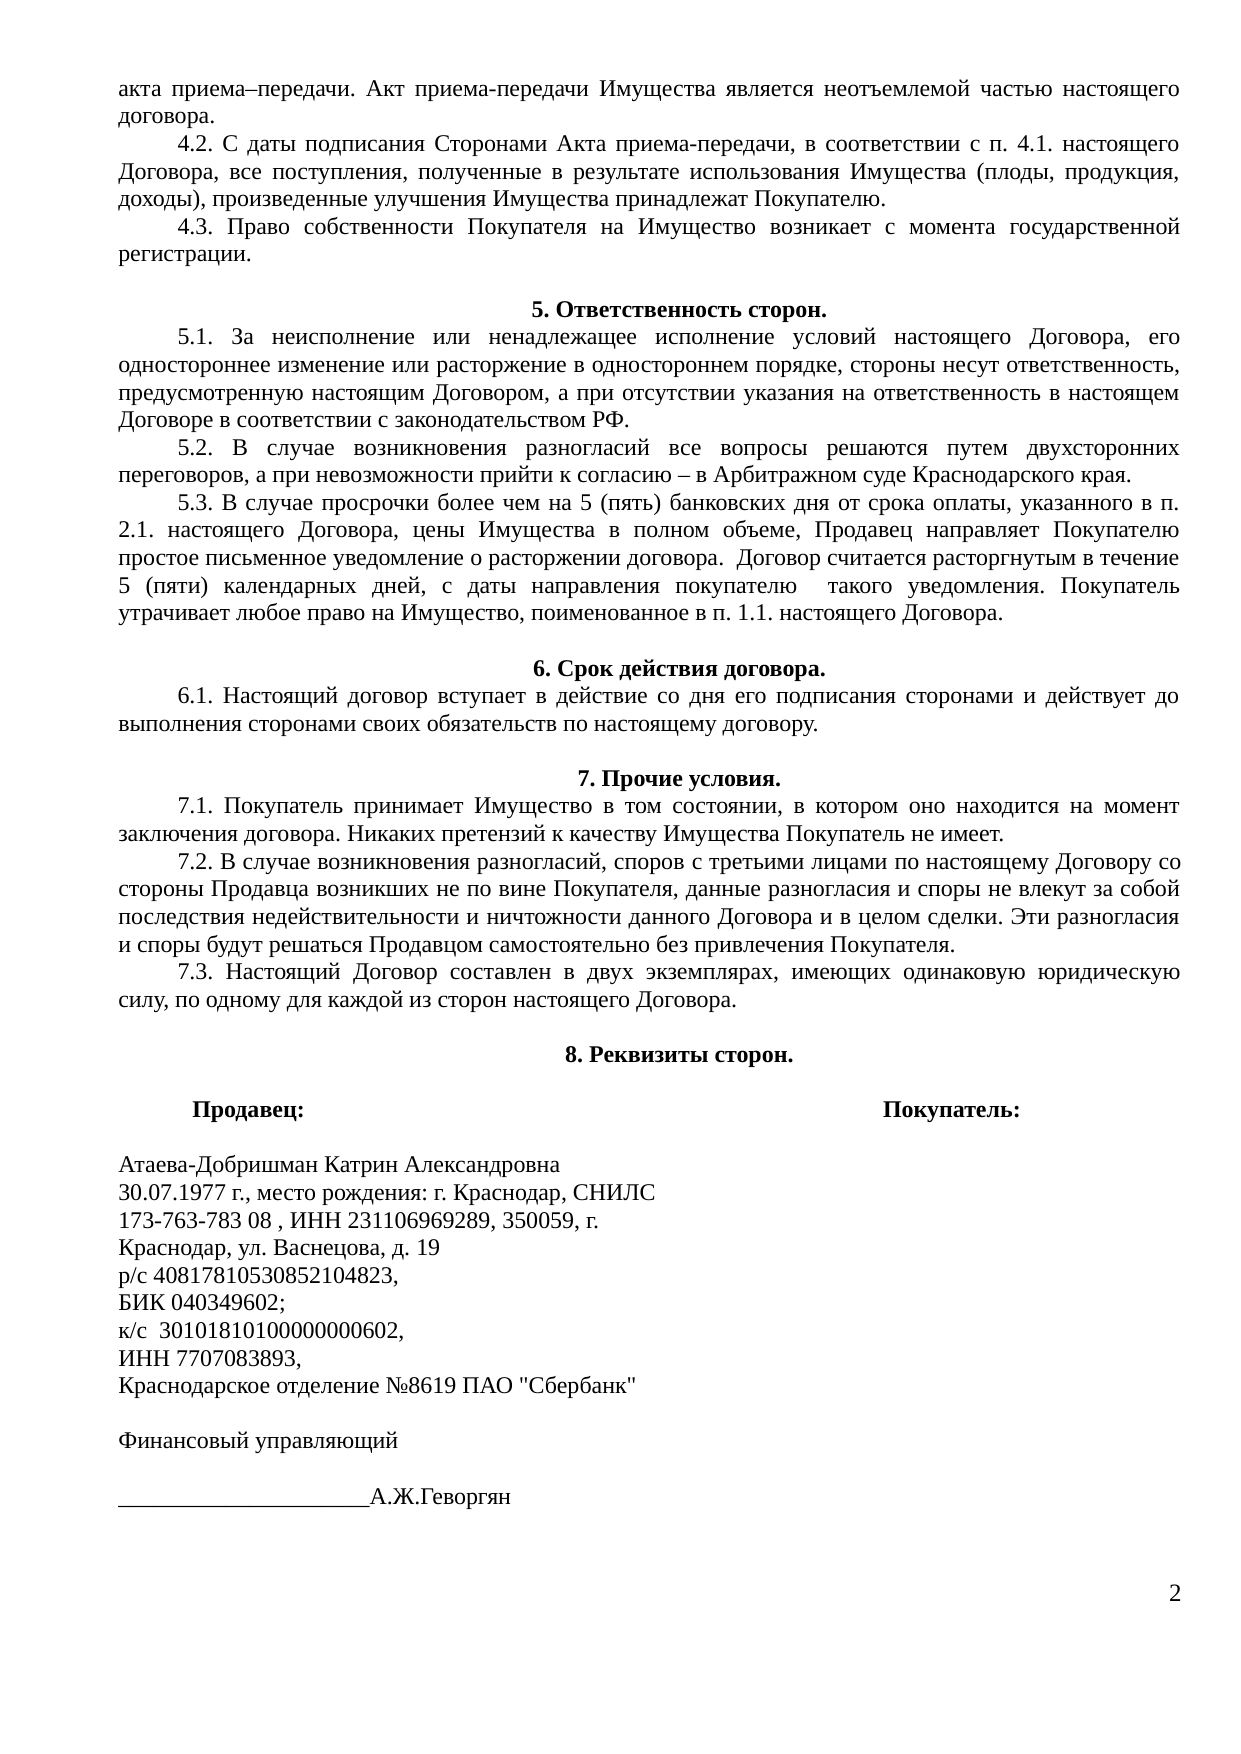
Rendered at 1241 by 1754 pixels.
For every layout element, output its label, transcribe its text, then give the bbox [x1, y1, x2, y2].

text 6. Срок действия договора. [118, 653, 1181, 681]
text 4.3. Право собственности Покупателя на Имущество возникает с момента государственной регистрации. [118, 212, 1181, 267]
text 8. Реквизиты сторон. [118, 1040, 1181, 1068]
table_header Продавец: Атаева-Добришман Катрин Александровна 30.07.1977 г., место рождения: г. Краснодар, СНИЛС 173-763-783 08 , ИНН 231106969289, 350059, г. Краснодар, ул. Васнецова, д. 19 р/с 40817810530852104823, БИК 040349602; к/с 30101810100000000602, ИНН 7707083893, Краснодарское отделение №8619 ПАО "Сбербанк" Финансовый управляющий _____________________А.Ж.Геворгян [118, 1095, 664, 1537]
text 7. Прочие условия. [118, 764, 1181, 792]
text 4.2. С даты подписания Сторонами Акта приема-передачи, в соответствии с п. 4.1. настоящего Договора, все поступления, полученные в результате использования Имущества (плоды, продукция, доходы), произведенные улучшения Имущества принадлежат Покупателю. [118, 129, 1181, 212]
text 7.1. Покупатель принимает Имущество в том состоянии, в котором оно находится на момент заключения договора. Никаких претензий к качеству Имущества Покупатель не имеет. [118, 792, 1181, 847]
text 7.3. Настоящий Договор составлен в двух экземплярах, имеющих одинаковую юридическую силу, по одному для каждой из сторон настоящего Договора. [118, 957, 1181, 1012]
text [118, 74, 1181, 129]
text 5.1. За неисполнение или ненадлежащее исполнение условий настоящего Договора, его одностороннее изменение или расторжение в одностороннем порядке, стороны несут ответственность, предусмотренную настоящим Договором, а при отсутствии указания на ответственность в настоящем Договоре в соответствии с законодательством РФ. [118, 322, 1181, 433]
text 5.2. В случае возникновения разногласий все вопросы решаются путем двухсторонних переговоров, а при невозможности прийти к согласию – в Арбитражном суде Краснодарского края. [118, 433, 1181, 488]
table_header Покупатель: [664, 1095, 1165, 1537]
text 6.1. Настоящий договор вступает в действие со дня его подписания сторонами и действует до выполнения сторонами своих обязательств по настоящему договору. [118, 681, 1181, 736]
text 5. Ответственность сторон. [118, 295, 1181, 322]
text 7.2. В случае возникновения разногласий, споров с третьими лицами по настоящему Договору со стороны Продавца возникших не по вине Покупателя, данные разногласия и споры не влекут за собой последствия недействительности и ничтожности данного Договора и в целом сделки. Эти разногласия и споры будут решаться Продавцом самостоятельно без привлечения Покупателя. [118, 847, 1181, 957]
text 5.3. В случае просрочки более чем на 5 (пять) банковских дня от срока оплаты, указанного в п. 2.1. настоящего Договора, цены Имущества в полном объеме, Продавец направляет Покупателю простое письменное уведомление о расторжении договора. Договор считается расторгнутым в течение 5 (пяти) календарных дней, с даты направления покупателю такого уведомления. Покупатель утрачивает любое право на Имущество, поименованное в п. 1.1. настоящего Договора. [118, 488, 1181, 626]
